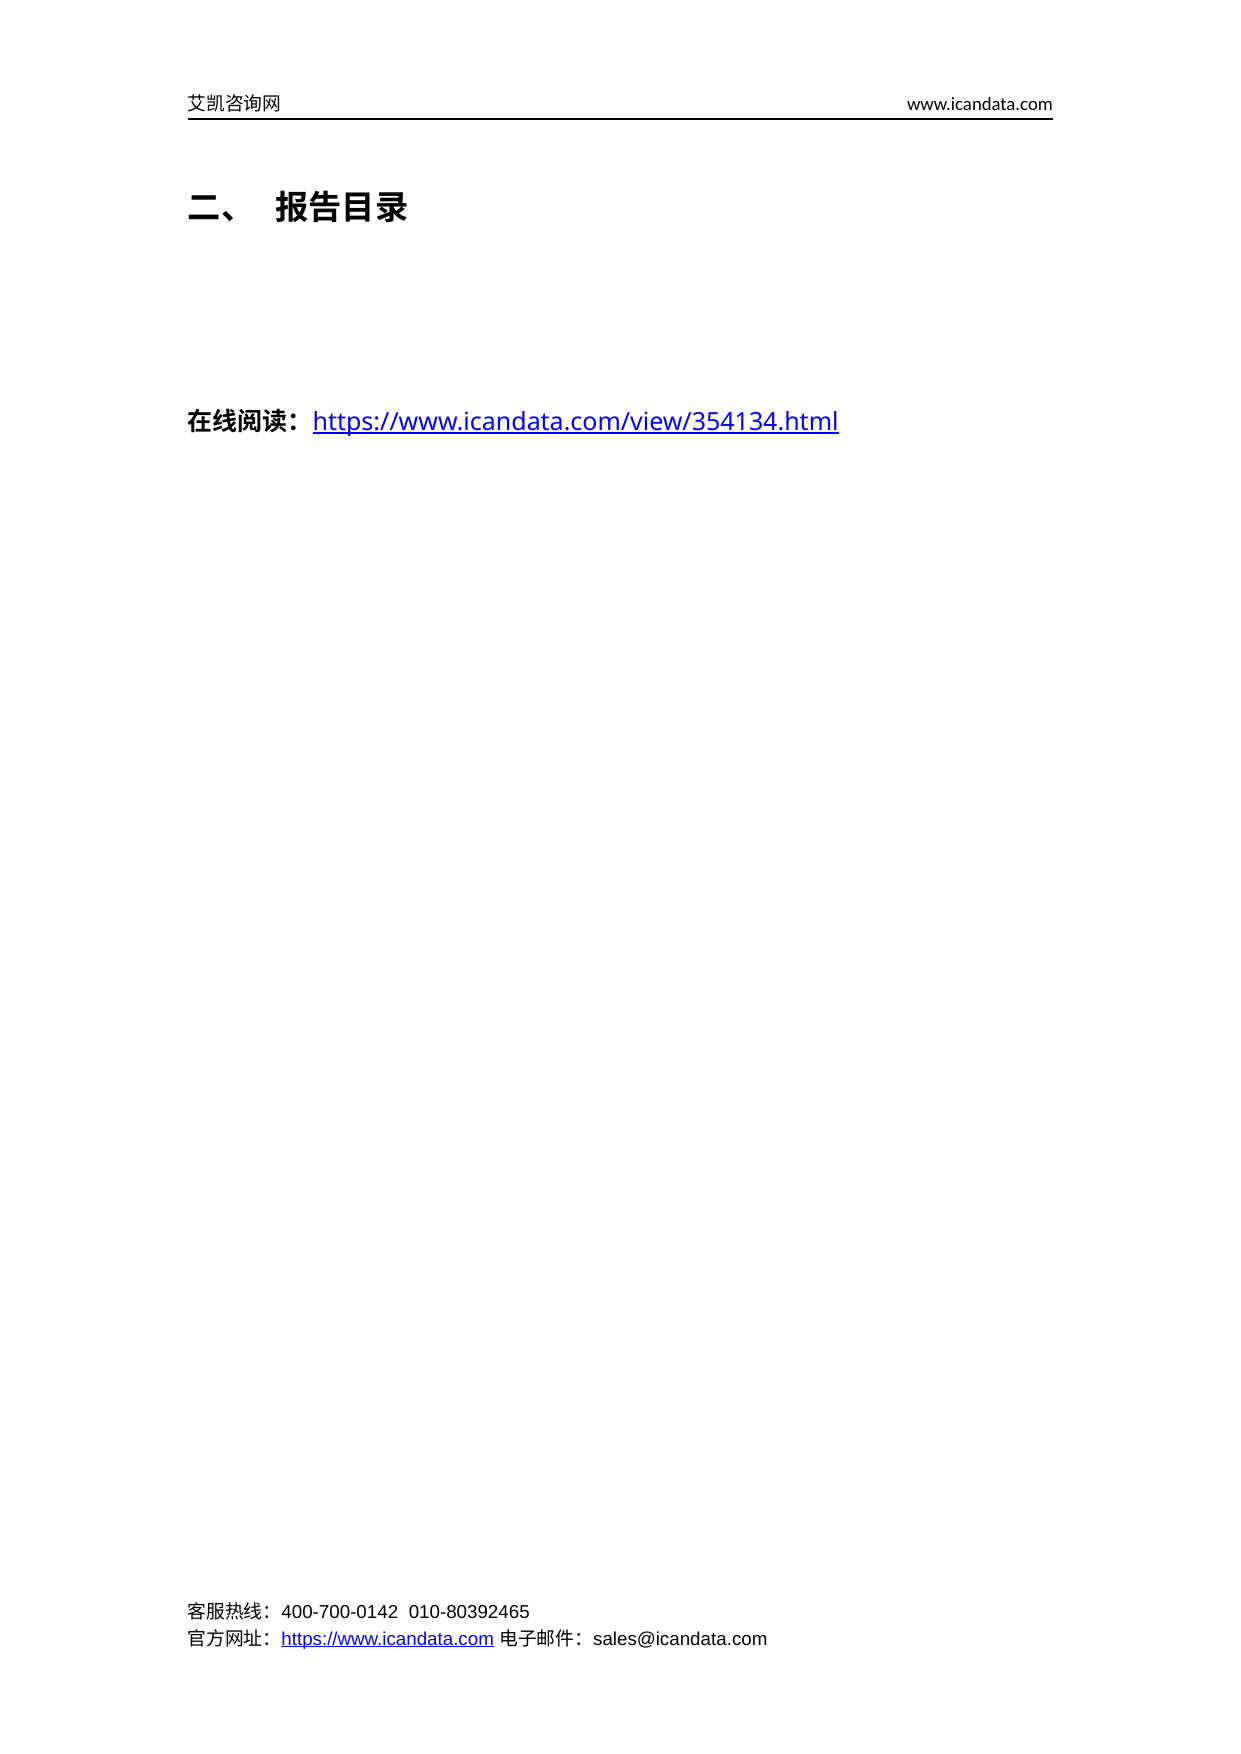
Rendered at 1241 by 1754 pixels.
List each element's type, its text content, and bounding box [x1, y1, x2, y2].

text 在线阅读：https://www.icandata.com/view/354134.html [187, 387, 1053, 452]
subtitle 报告目录 [187, 172, 1053, 237]
